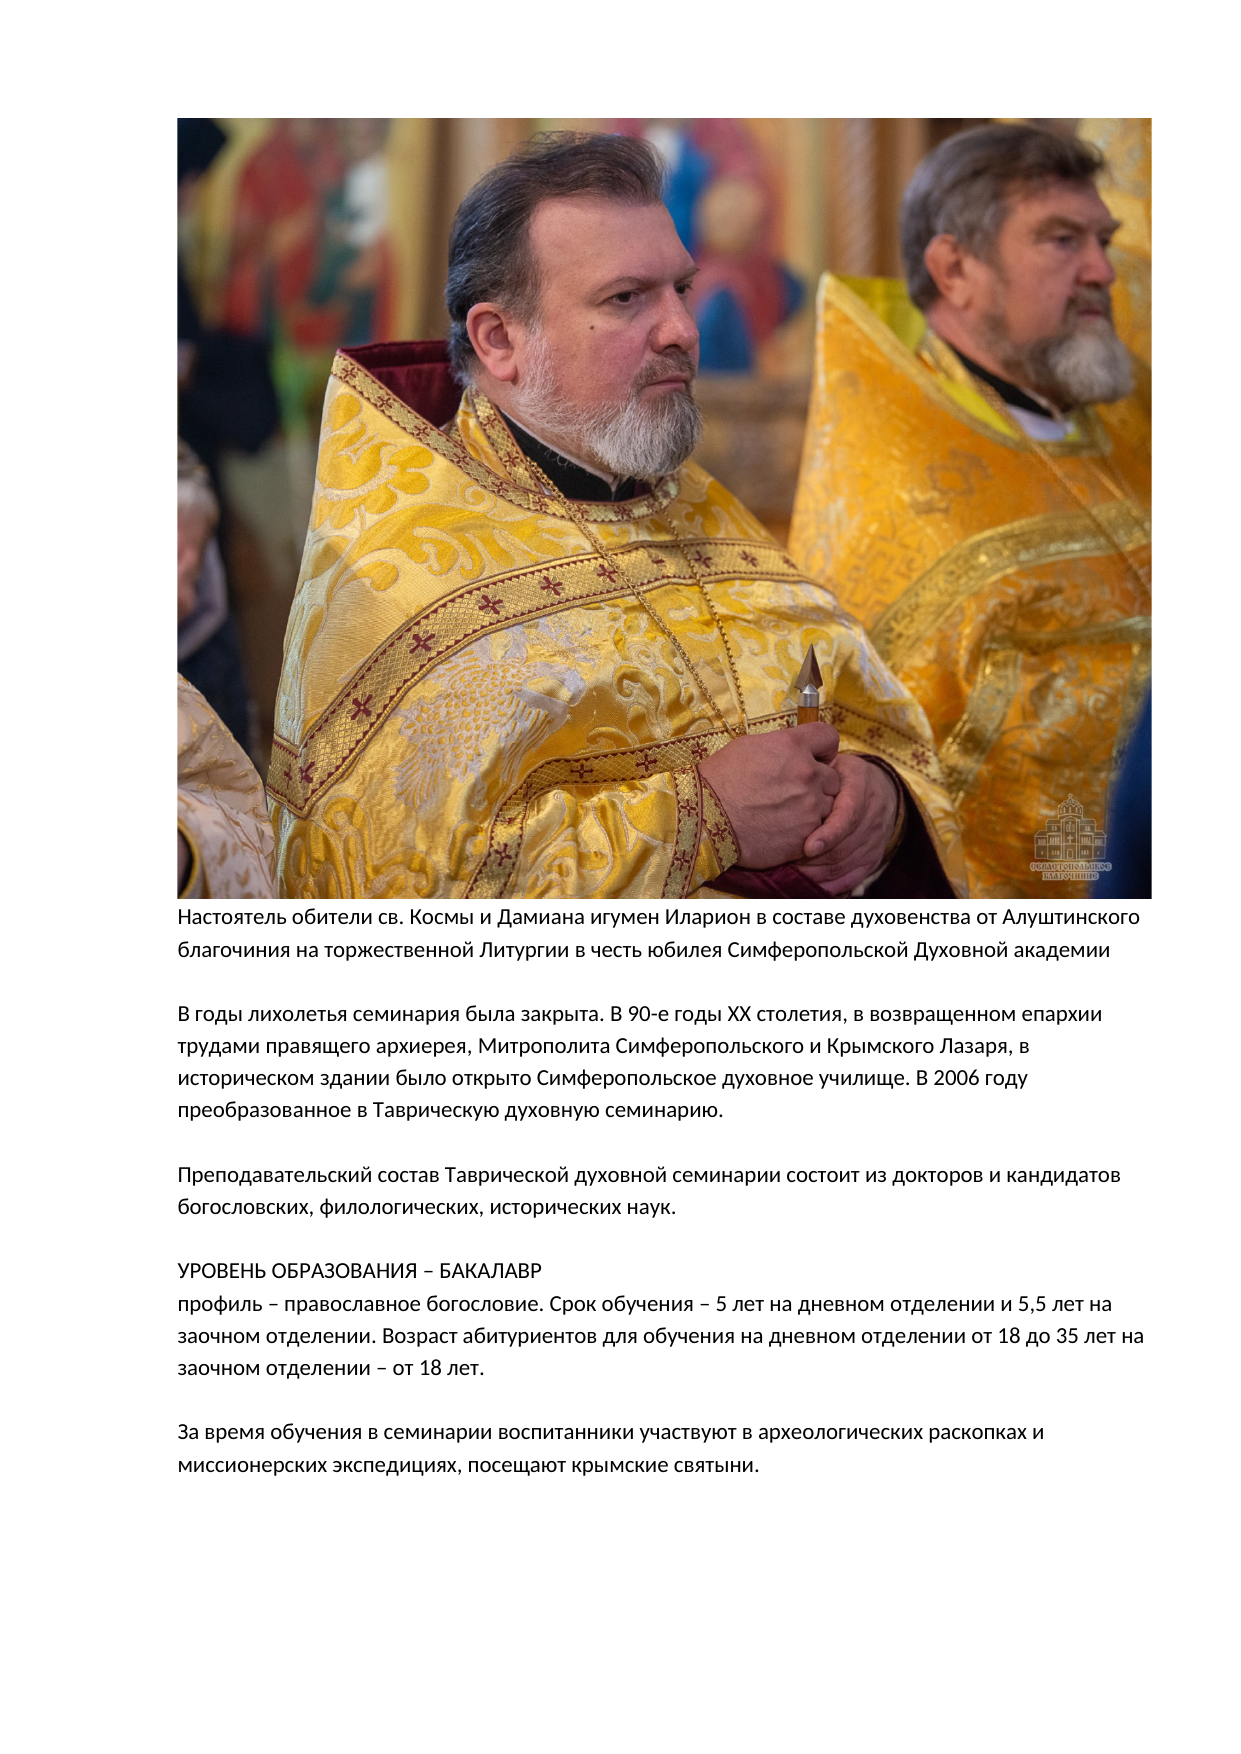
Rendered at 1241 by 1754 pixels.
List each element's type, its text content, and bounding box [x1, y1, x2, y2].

text Настоятель обители св. Космы и Дамиана игумен Иларион в составе духовенства от Алуштинского благочиния на торжественной Литургии в честь юбилея Симферопольской Духовной академии В годы лихолетья семинария была закрыта. В 90-е годы ХХ столетия, в возвращенном епархии трудами правящего архиерея, Митрополита Симферопольского и Крымского Лазаря, в историческом здании было открыто Симферопольское духовное училище. В 2006 году преобразованное в Таврическую духовную семинарию. Преподавательский состав Таврической духовной семинарии состоит из докторов и кандидатов богословских, филологических, исторических наук. УРОВЕНЬ ОБРАЗОВАНИЯ – БАКАЛАВР профиль – православное богословие. Срок обучения – 5 лет на дневном отделении и 5,5 лет на заочном отделении. Возраст абитуриентов для обучения на дневном отделении от 18 до 35 лет на заочном отделении – от 18 лет. За время обучения в семинарии воспитанники участвуют в археологических раскопках и миссионерских экспедициях, посещают крымские святыни. [177, 899, 1152, 1478]
picture [177, 118, 1152, 899]
